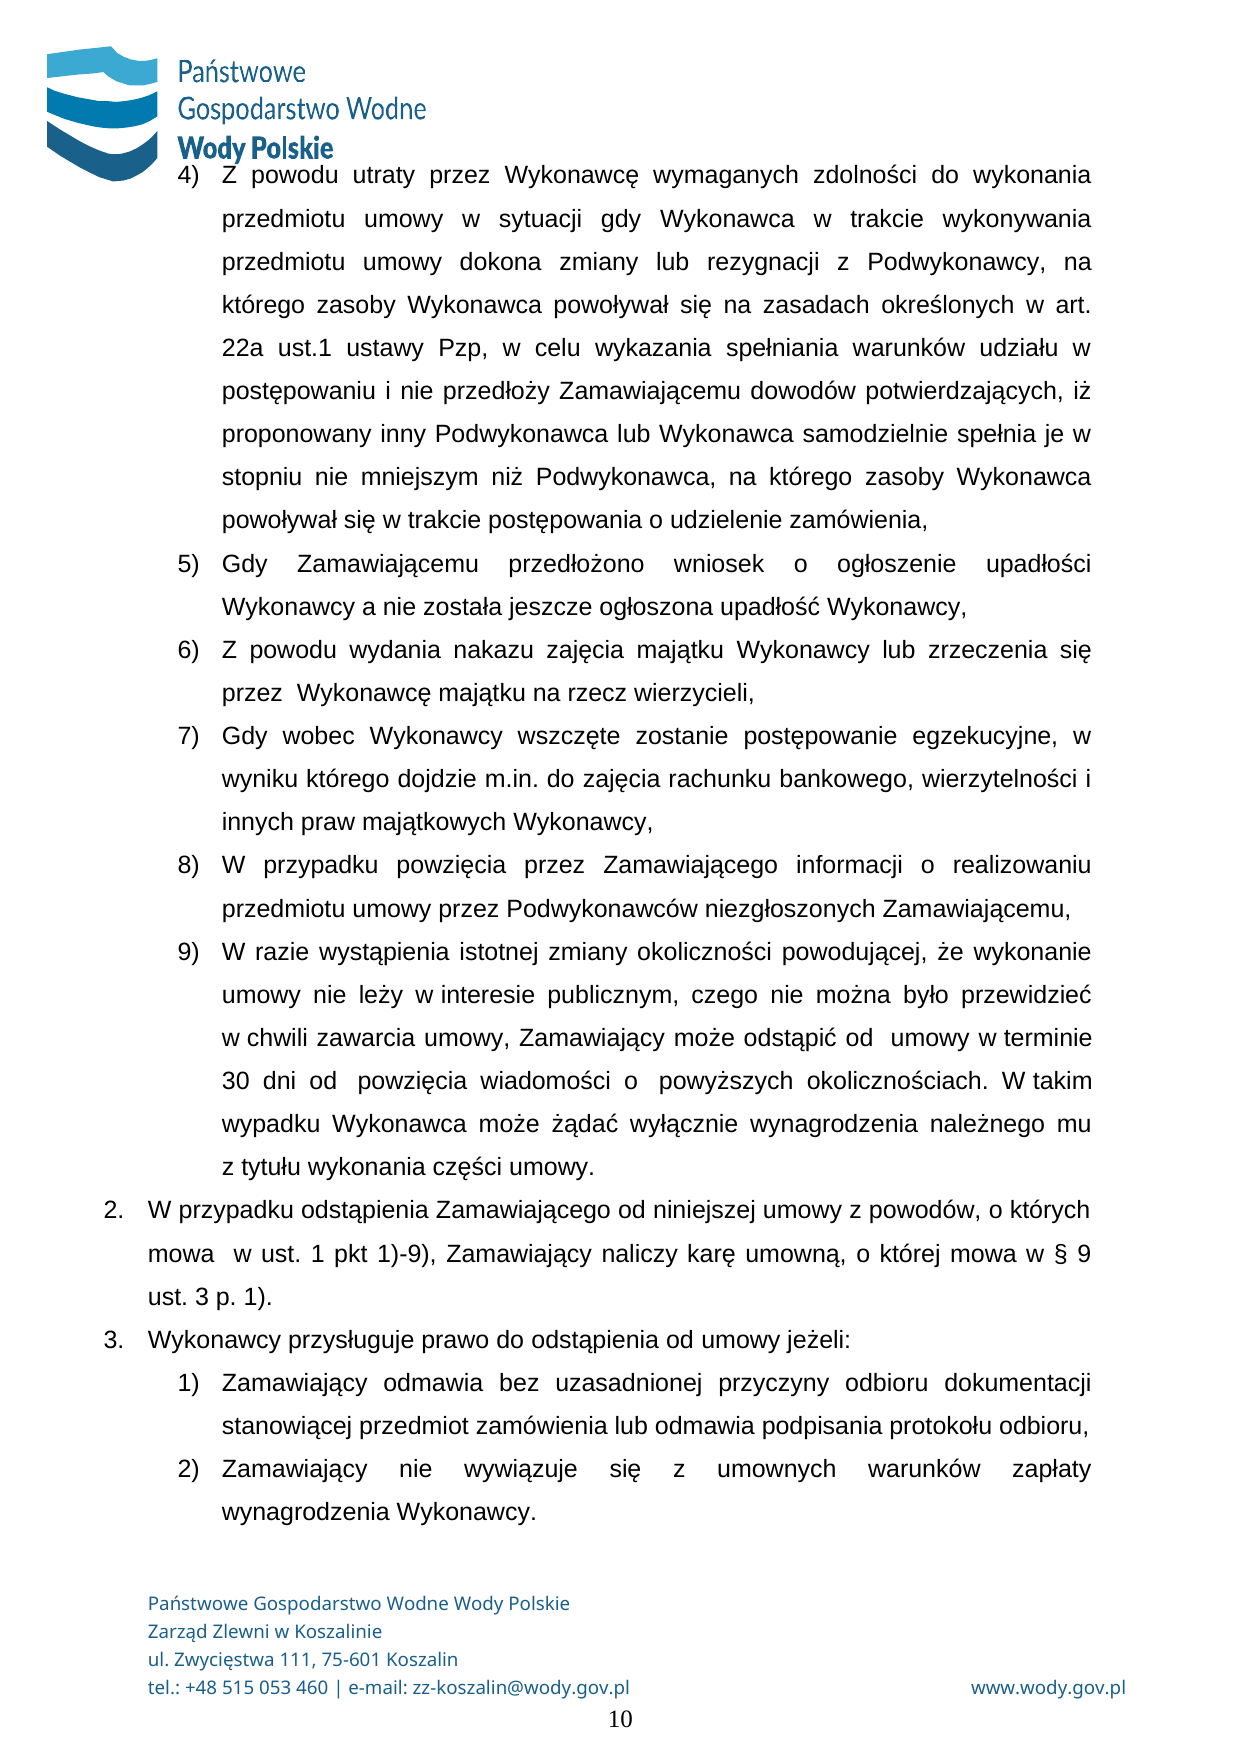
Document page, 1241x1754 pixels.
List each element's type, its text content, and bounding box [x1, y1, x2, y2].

list W przypadku odstąpienia Zamawiającego od niniejszej umowy z powodów, o których mowa w ust. 1 pkt 1)-9), Zamawiający naliczy karę umowną, o której mowa w § 9 ust. 3 p. 1). [103, 1195, 1092, 1310]
list Gdy wobec Wykonawcy wszczęte zostanie postępowanie egzekucyjne, w wyniku którego dojdzie m.in. do zajęcia rachunku bankowego, wierzytelności i innych praw majątkowych Wykonawcy, [177, 721, 1092, 836]
list Z powodu utraty przez Wykonawcę wymaganych zdolności do wykonania przedmiotu umowy w sytuacji gdy Wykonawca w trakcie wykonywania przedmiotu umowy dokona zmiany lub rezygnacji z Podwykonawcy, na którego zasoby Wykonawca powoływał się na zasadach określonych w art. 22a ust.1 ustawy Pzp, w celu wykazania spełniania warunków udziału w postępowaniu i nie przedłoży Zamawiającemu dowodów potwierdzających, iż proponowany inny Podwykonawca lub Wykonawca samodzielnie spełnia je w stopniu nie mniejszym niż Podwykonawca, na którego zasoby Wykonawca powoływał się w trakcie postępowania o udzielenie zamówienia, [177, 160, 1092, 534]
list Zamawiający nie wywiązuje się z umownych warunków zapłaty wynagrodzenia Wykonawcy. [177, 1454, 1092, 1526]
list Wykonawcy przysługuje prawo do odstąpienia od umowy jeżeli: [103, 1325, 1092, 1353]
list Gdy Zamawiającemu przedłożono wniosek o ogłoszenie upadłości Wykonawcy a nie została jeszcze ogłoszona upadłość Wykonawcy, [177, 548, 1092, 620]
list Zamawiający odmawia bez uzasadnionej przyczyny odbioru dokumentacji stanowiącej przedmiot zamówienia lub odmawia podpisania protokołu odbioru, [177, 1368, 1092, 1440]
list Z powodu wydania nakazu zajęcia majątku Wykonawcy lub zrzeczenia się przez Wykonawcę majątku na rzecz wierzycieli, [177, 635, 1092, 707]
list W przypadku powzięcia przez Zamawiającego informacji o realizowaniu przedmiotu umowy przez Podwykonawców niezgłoszonych Zamawiającemu, [177, 850, 1092, 922]
list W razie wystąpienia istotnej zmiany okoliczności powodującej, że wykonanie umowy nie leży w interesie publicznym, czego nie można było przewidzieć w chwili zawarcia umowy, Zamawiający może odstąpić od umowy w terminie 30 dni od powzięcia wiadomości o powyższych okolicznościach. W takim wypadku Wykonawca może żądać wyłącznie wynagrodzenia należnego mu z tytułu wykonania części umowy. [177, 937, 1092, 1181]
